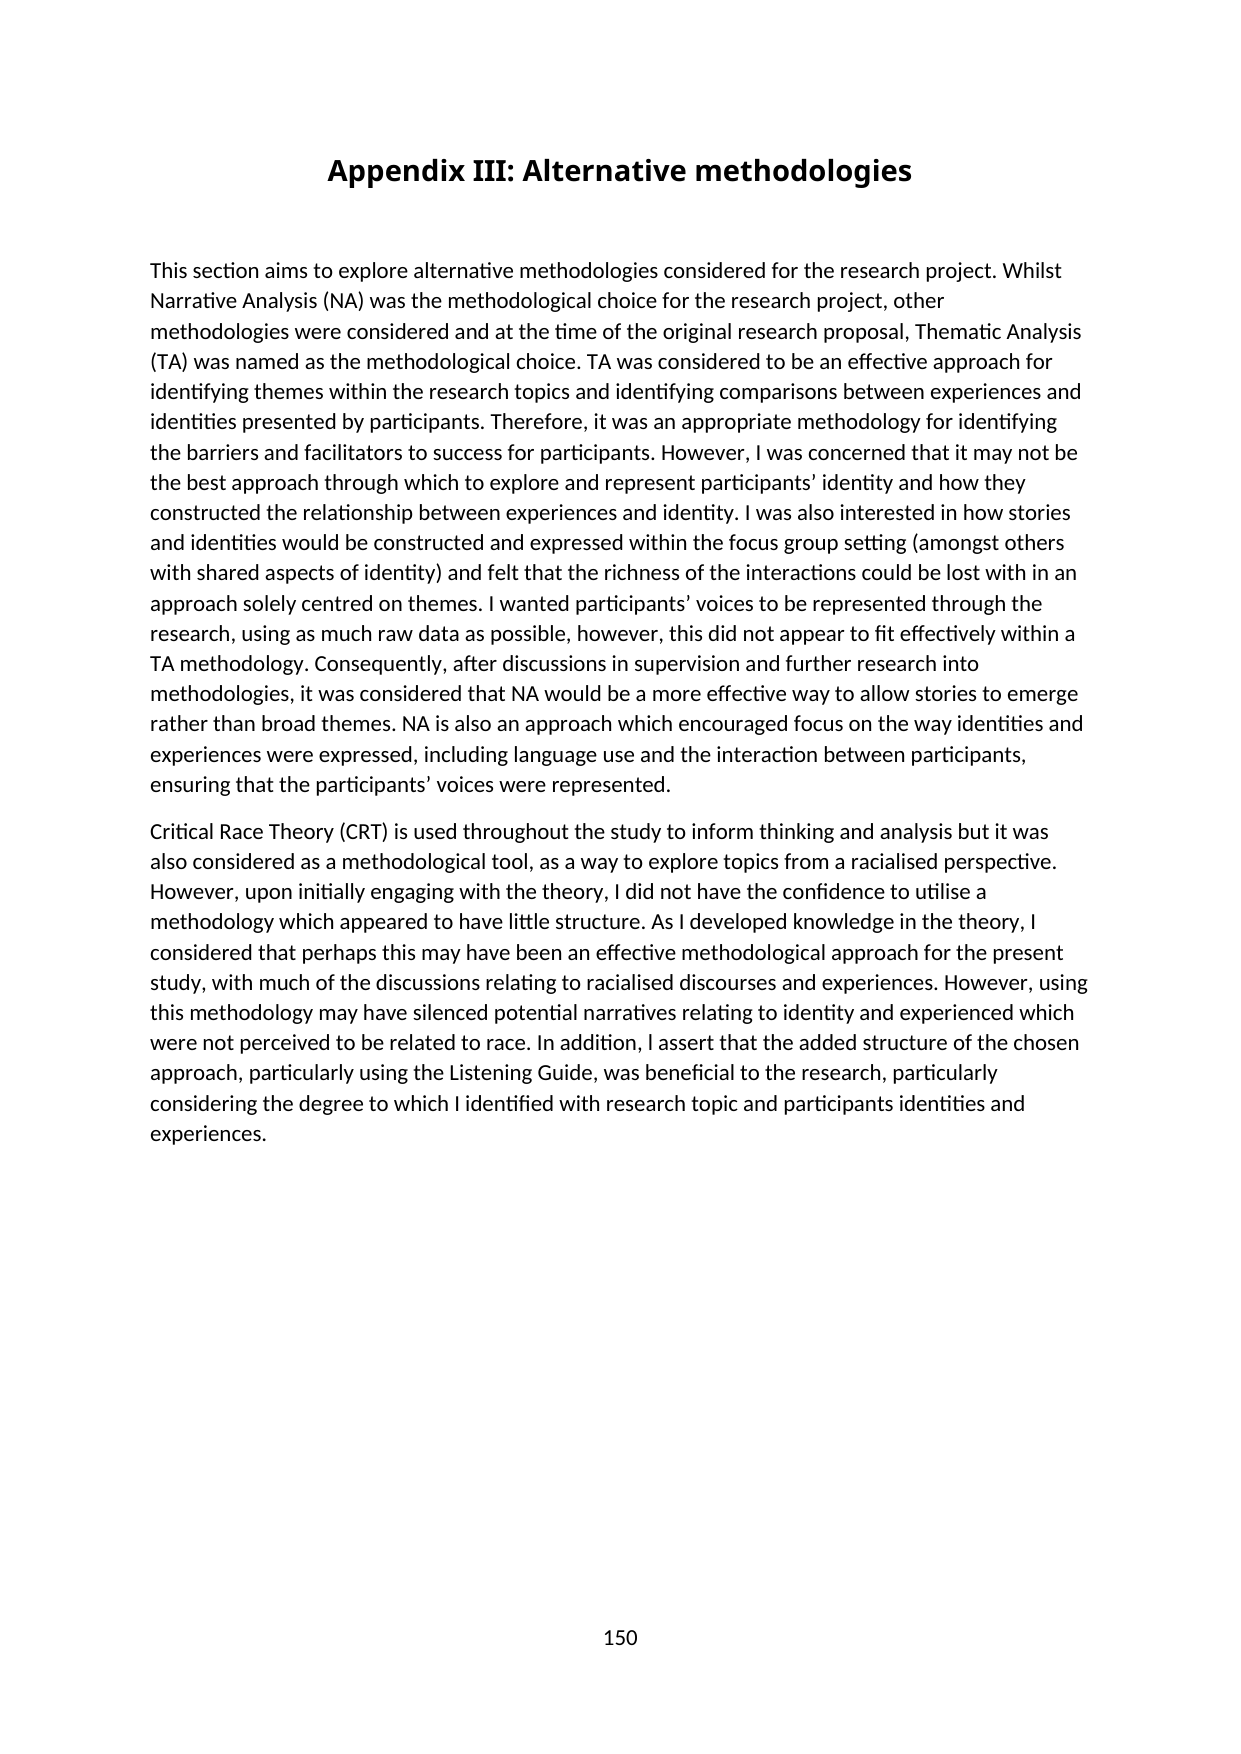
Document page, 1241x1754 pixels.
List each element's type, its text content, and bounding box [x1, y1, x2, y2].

text This section aims to explore alternative methodologies considered for the research project. Whilst Narrative Analysis (NA) was the methodological choice for the research project, other methodologies were considered and at the time of the original research proposal, Thematic Analysis (TA) was named as the methodological choice. TA was considered to be an effective approach for identifying themes within the research topics and identifying comparisons between experiences and identities presented by participants. Therefore, it was an appropriate methodology for identifying the barriers and facilitators to success for participants. However, I was concerned that it may not be the best approach through which to explore and represent participants’ identity and how they constructed the relationship between experiences and identity. I was also interested in how stories and identities would be constructed and expressed within the focus group setting (amongst others with shared aspects of identity) and felt that the richness of the interactions could be lost with in an approach solely centred on themes. I wanted participants’ voices to be represented through the research, using as much raw data as possible, however, this did not appear to fit effectively within a TA methodology. Consequently, after discussions in supervision and further research into methodologies, it was considered that NA would be a more effective way to allow stories to emerge rather than broad themes. NA is also an approach which encouraged focus on the way identities and experiences were expressed, including language use and the interaction between participants, ensuring that the participants’ voices were represented. [150, 256, 1090, 798]
text Critical Race Theory (CRT) is used throughout the study to inform thinking and analysis but it was also considered as a methodological tool, as a way to explore topics from a racialised perspective. However, upon initially engaging with the theory, I did not have the confidence to utilise a methodology which appeared to have little structure. As I developed knowledge in the theory, I considered that perhaps this may have been an effective methodological approach for the present study, with much of the discussions relating to racialised discourses and experiences. However, using this methodology may have silenced potential narratives relating to identity and experienced which were not perceived to be related to race. In addition, l assert that the added structure of the chosen approach, particularly using the Listening Guide, was beneficial to the research, particularly considering the degree to which I identified with research topic and participants identities and experiences. [150, 817, 1090, 1147]
text Appendix III: Alternative methodologies [150, 150, 1090, 190]
